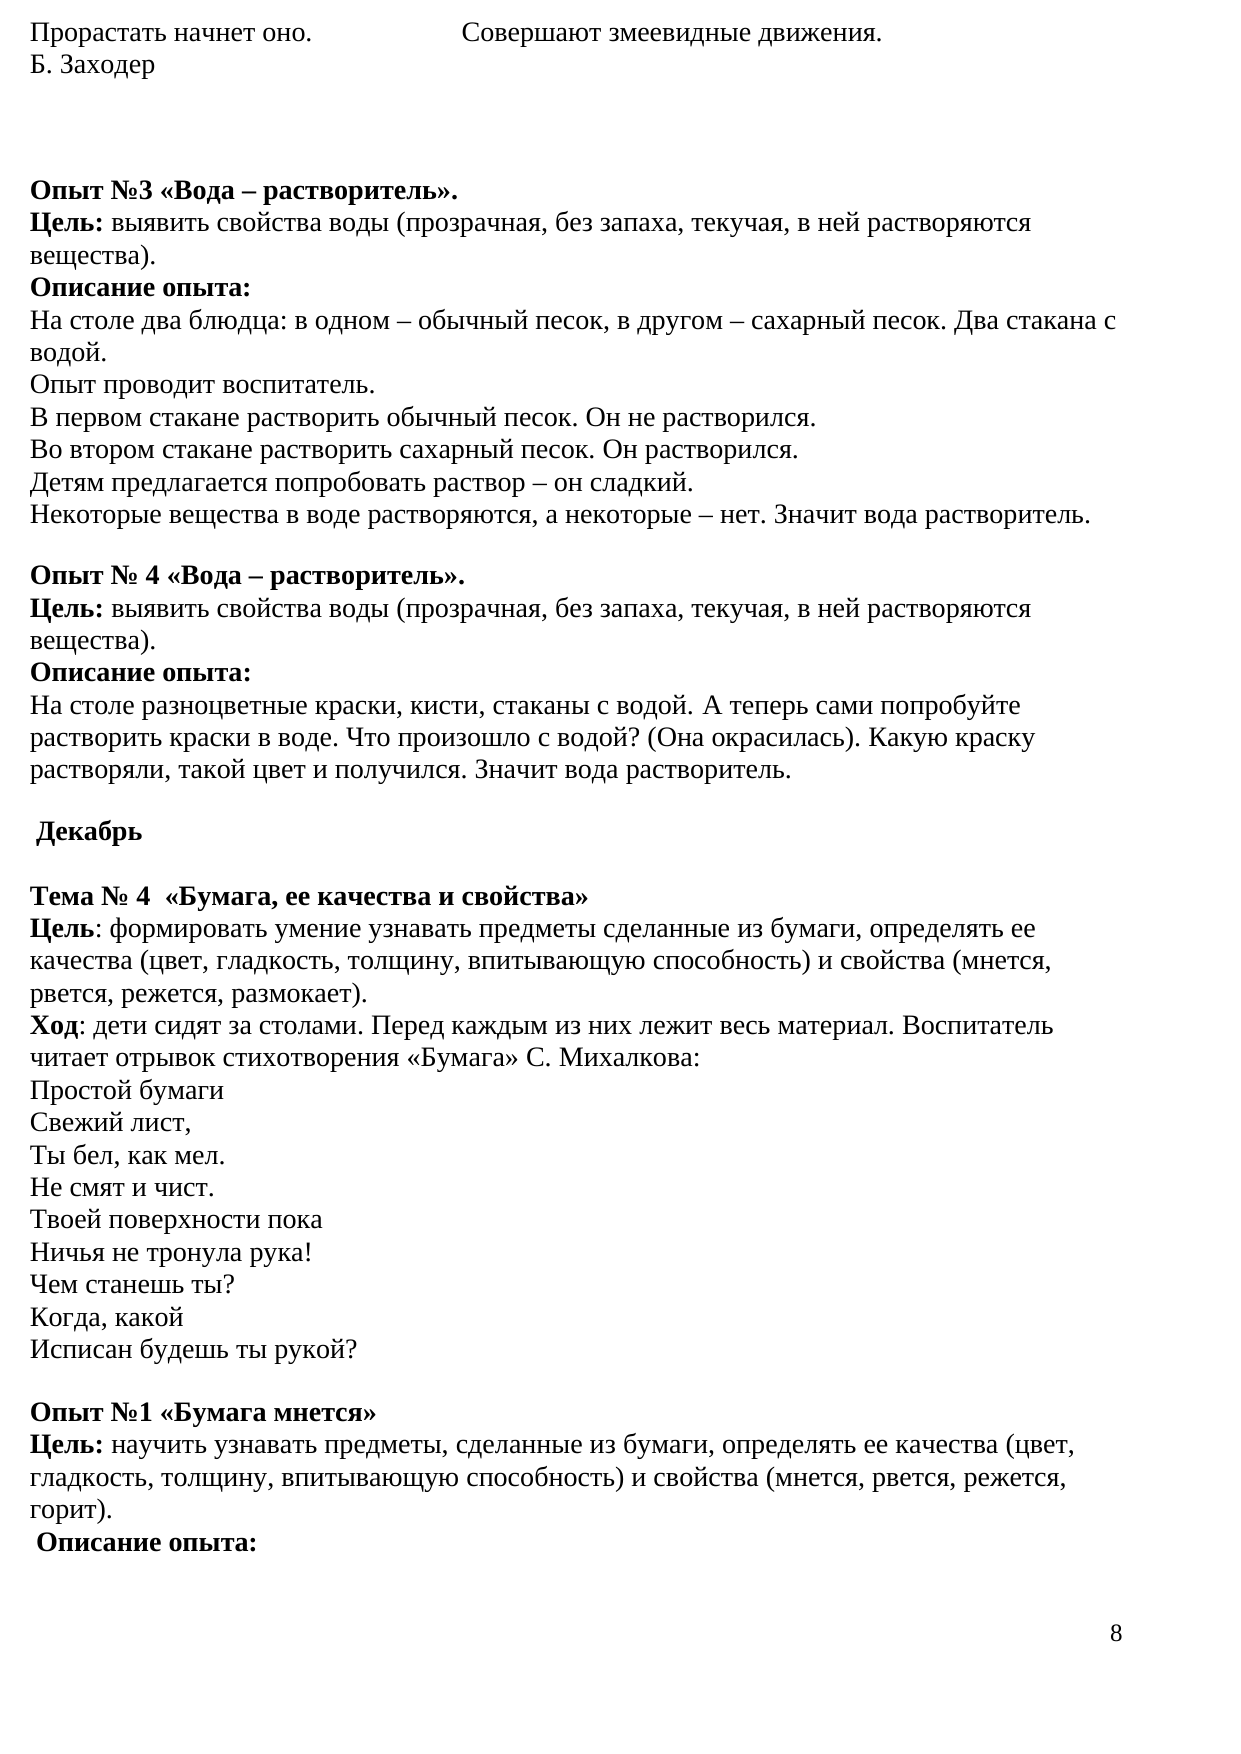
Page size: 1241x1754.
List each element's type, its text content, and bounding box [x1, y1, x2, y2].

text Исписан будешь ты рукой? [29, 1332, 1122, 1364]
text Простой бумаги [29, 1073, 1122, 1105]
text Прорастать начнет оно. Совершают змеевидные движения. [29, 15, 1122, 47]
text Свежий лист, [29, 1105, 1122, 1138]
text Детям предлагается попробовать раствор – он сладкий. [29, 465, 1122, 497]
text Ничья не тронула рука! [29, 1235, 1122, 1267]
text На столе разноцветные краски, кисти, стаканы с водой. А теперь сами попробуйте растворить краски в воде. Что произошло с водой? (Она окрасилась). Какую краску растворяли, такой цвет и получился. Значит вода растворитель. [29, 688, 1122, 785]
text Описание опыта: [29, 270, 1122, 303]
text Цель: научить узнавать предметы, сделанные из бумаги, определять ее качества (цвет, гладкость, толщину, впитывающую способность) и свойства (мнется, рвется, режется, горит). [29, 1427, 1122, 1525]
text Тема № 4 «Бумага, ее качества и свойства» [29, 878, 1122, 911]
text Цель: выявить свойства воды (прозрачная, без запаха, текучая, в ней растворяются вещества). [29, 591, 1122, 655]
text Опыт проводит воспитатель. [29, 367, 1122, 400]
text Цель: выявить свойства воды (прозрачная, без запаха, текучая, в ней растворяются вещества). [29, 206, 1122, 270]
text Цель: формировать умение узнавать предметы сделанные из бумаги, определять ее качества (цвет, гладкость, толщину, впитывающую способность) и свойства (мнется, рвется, режется, размокает). [29, 911, 1122, 1008]
text Описание опыта: [29, 655, 1122, 688]
text Опыт №3 «Вода – растворитель». [29, 173, 1122, 206]
text Во втором стакане растворить сахарный песок. Он растворился. [29, 432, 1122, 465]
text Некоторые вещества в воде растворяются, а некоторые – нет. Значит вода растворитель. [29, 497, 1122, 529]
text Не смят и чист. [29, 1170, 1122, 1202]
text Описание опыта: [29, 1525, 1122, 1557]
text Опыт №1 «Бумага мнется» [29, 1395, 1122, 1427]
text Твоей поверхности пока [29, 1202, 1122, 1235]
text На столе два блюдца: в одном – обычный песок, в другом – сахарный песок. Два стакана с водой. [29, 303, 1122, 367]
text Декабрь [29, 814, 1122, 846]
text Чем станешь ты? [29, 1267, 1122, 1300]
text Б. Заходер [29, 47, 1122, 79]
text В первом стакане растворить обычный песок. Он не растворился. [29, 400, 1122, 432]
text Ты бел, как мел. [29, 1138, 1122, 1170]
text Ход: дети сидят за столами. Перед каждым из них лежит весь материал. Воспитатель читает отрывок стихотворения «Бумага» С. Михалкова: [29, 1008, 1122, 1073]
text Когда, какой [29, 1300, 1122, 1332]
text Опыт № 4 «Вода – растворитель». [29, 558, 1122, 591]
